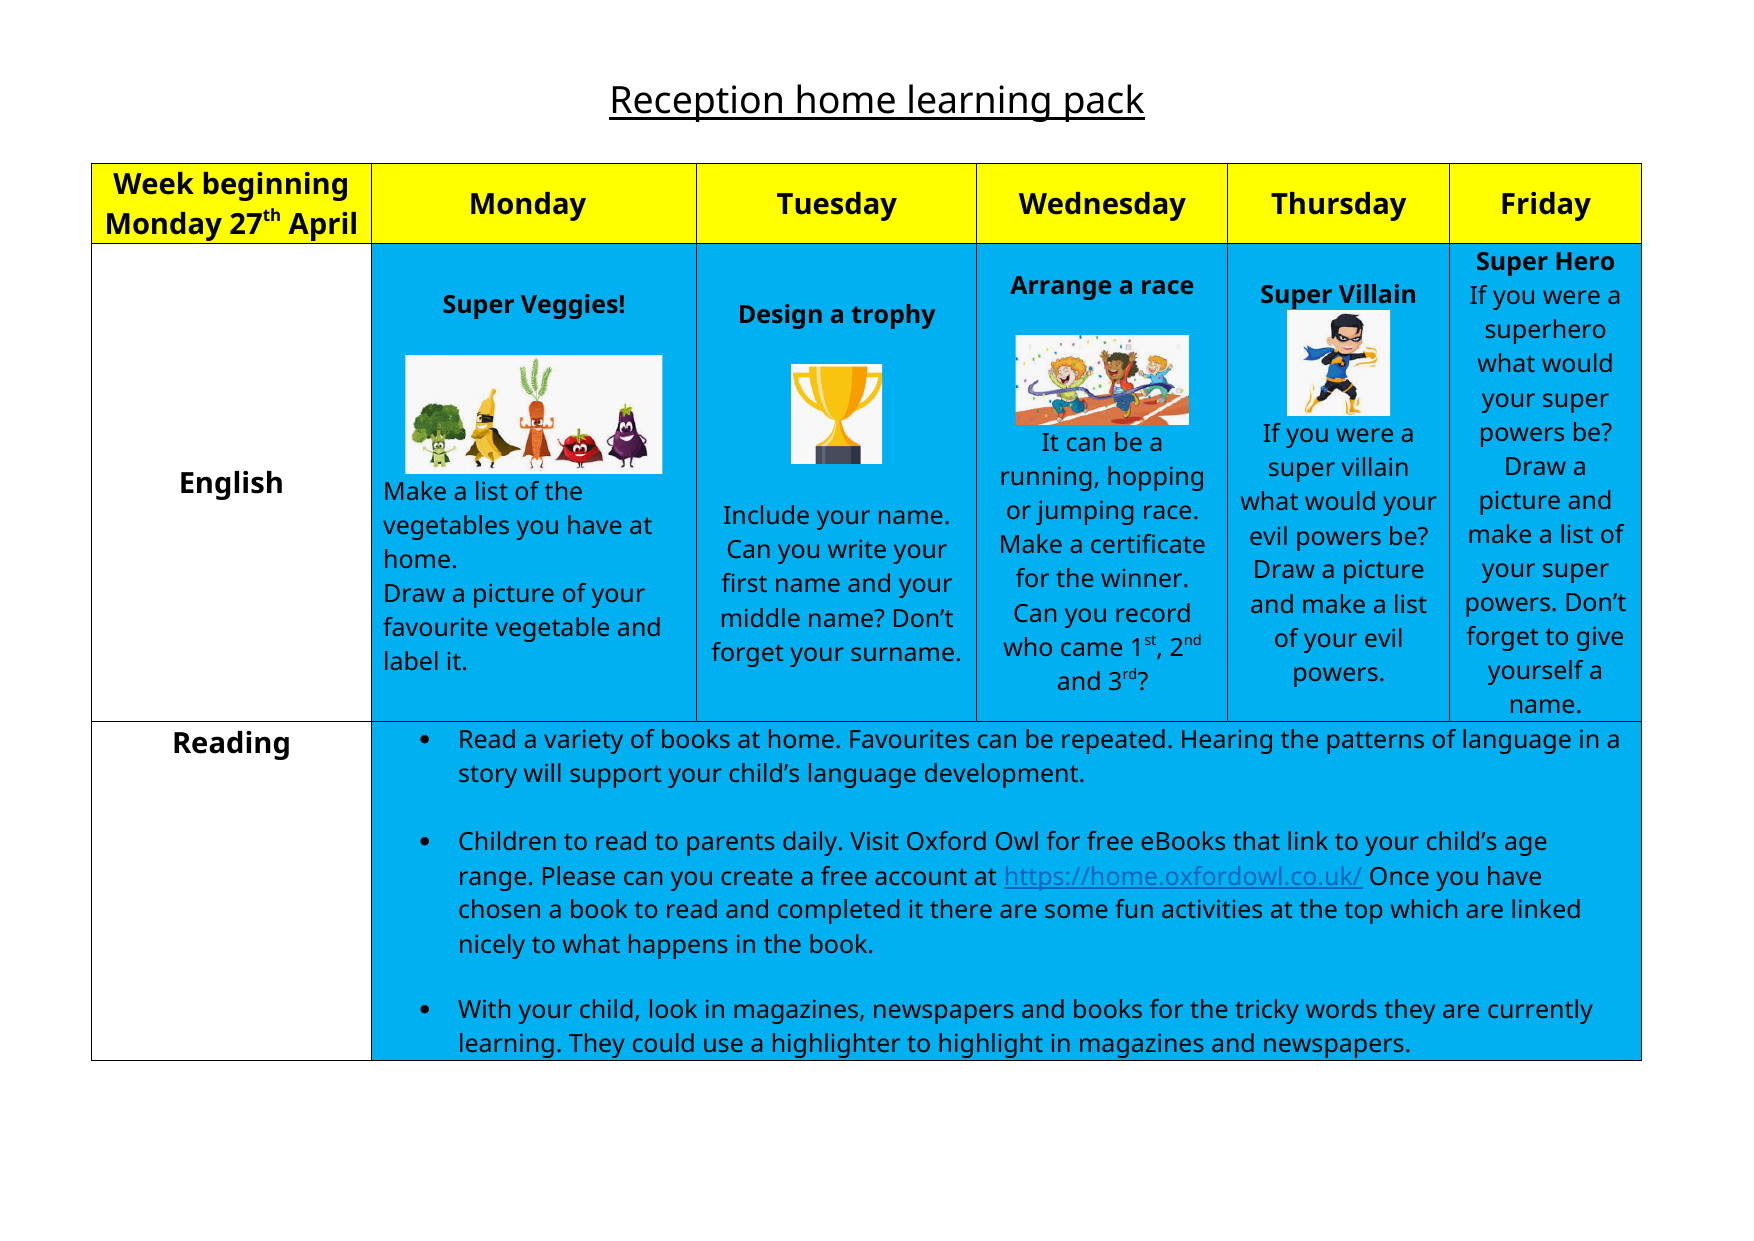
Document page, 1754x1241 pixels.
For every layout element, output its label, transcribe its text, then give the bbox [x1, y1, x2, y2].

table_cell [372, 722, 1641, 1060]
table_cell English [92, 244, 371, 721]
table_header Tuesday [697, 164, 976, 243]
table_header Thursday [1228, 164, 1449, 243]
picture [1016, 336, 1188, 424]
picture [792, 365, 882, 463]
table_cell Super Hero If you were a superhero what would your super powers be? Draw a picture and make a list of your super powers. Don’t forget to give yourself a name. [1450, 244, 1641, 721]
table_header Monday [372, 164, 696, 243]
table_cell Super Veggies! Make a list of the vegetables you have at home. Draw a picture of your favourite vegetable and label it. [372, 244, 696, 721]
table_cell Super Villain If you were a super villain what would your evil powers be? Draw a picture and make a list of your evil powers. [1228, 244, 1449, 721]
table_header Friday [1450, 164, 1641, 243]
table_header Week beginning Monday 27th April [92, 164, 371, 243]
picture [406, 356, 662, 473]
table_header Wednesday [977, 164, 1227, 243]
table_cell Arrange a race It can be a running, hopping or jumping race. Make a certificate for the winner. Can you record who came 1st, 2nd and 3rd? [977, 244, 1227, 721]
picture [1288, 311, 1390, 415]
table_cell Design a trophy Include your name. Can you write your first name and your middle name? Don’t forget your surname. [697, 244, 976, 721]
table_cell Reading [92, 722, 371, 1060]
